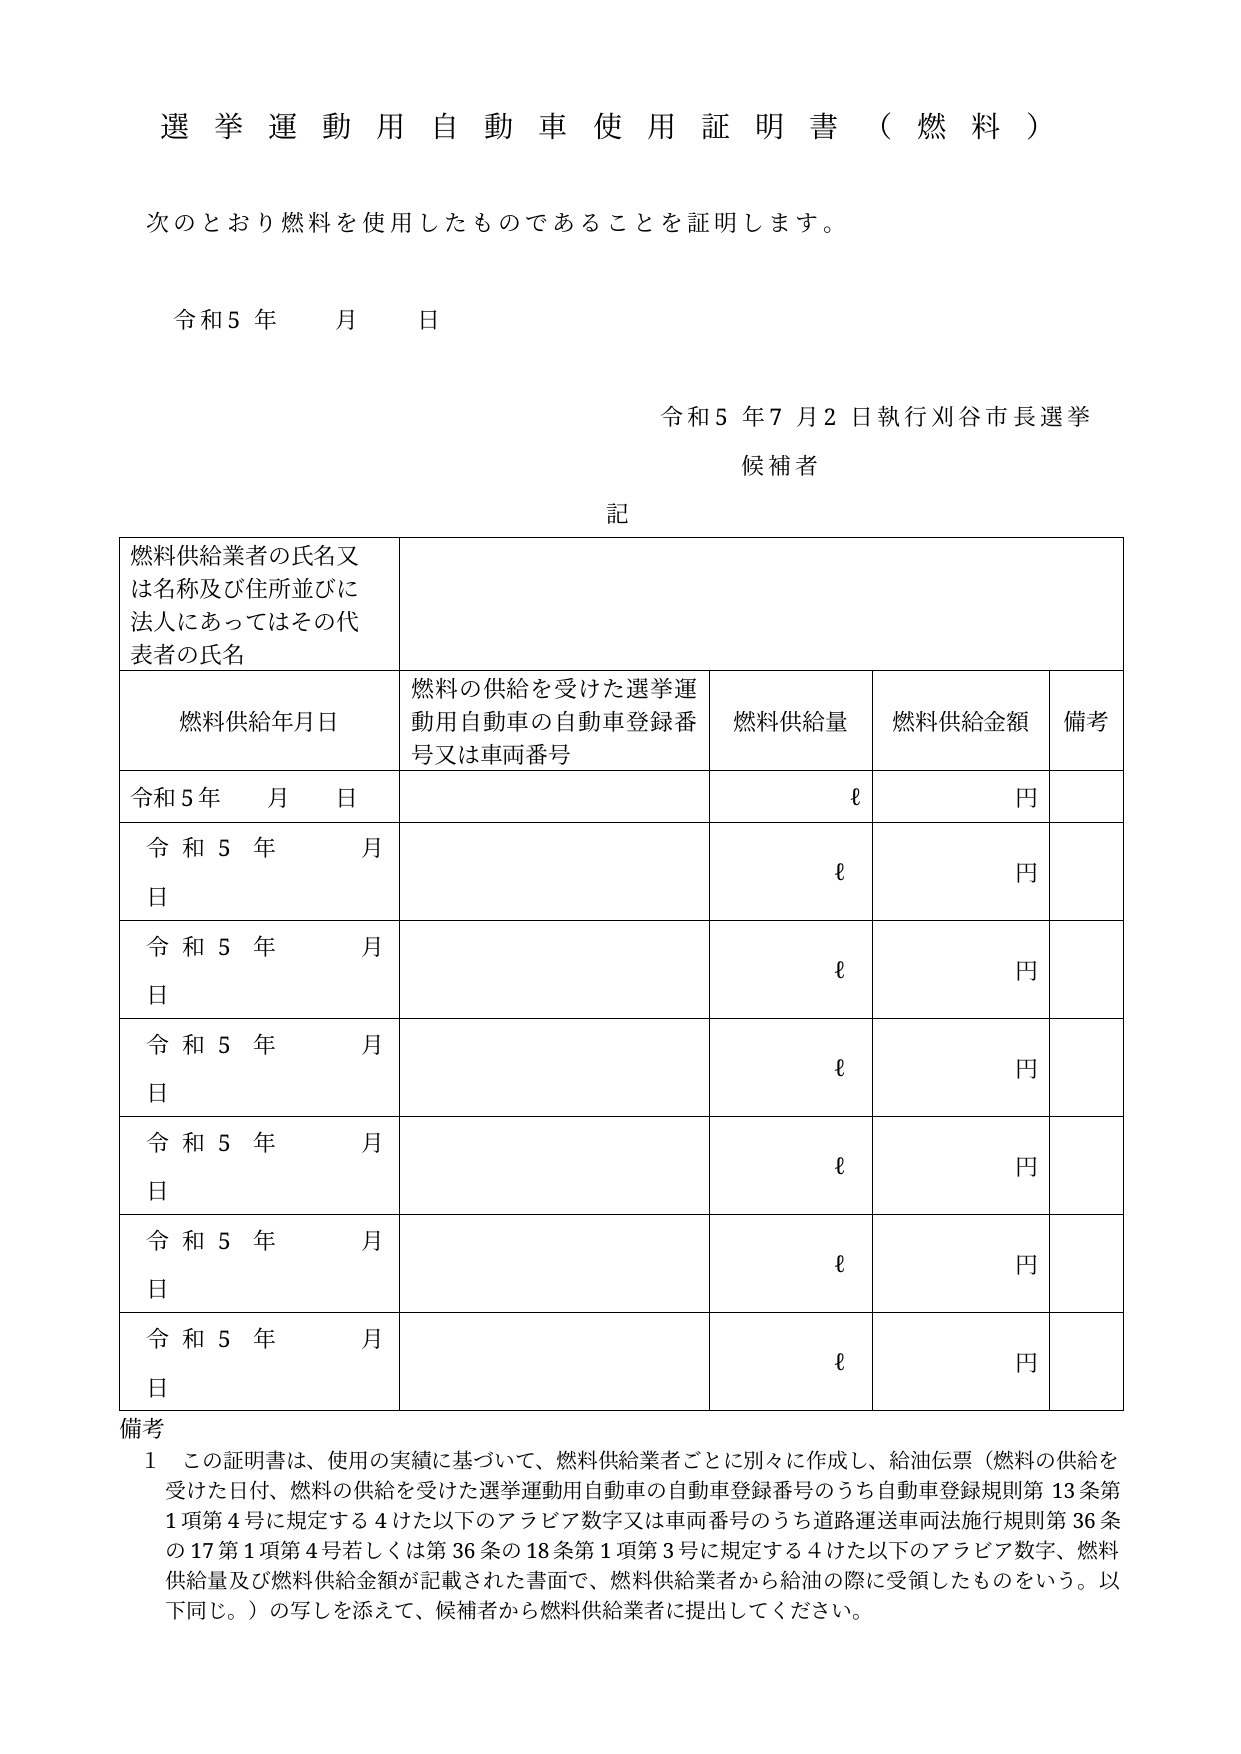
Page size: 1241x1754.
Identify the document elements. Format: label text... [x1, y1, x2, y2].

text 次のとおり燃料を使用したものであることを証明します。 [119, 197, 1121, 246]
table_cell ℓ [710, 921, 872, 1018]
table_cell 円 [873, 1215, 1049, 1312]
table_cell 円 [873, 921, 1049, 1018]
table_cell ℓ [710, 1117, 872, 1214]
table_cell 円 [873, 1117, 1049, 1214]
table_cell 備考 [1050, 671, 1123, 770]
table_cell 円 [873, 1313, 1049, 1410]
text 令和5年7月2日執行刈谷市長選挙 [119, 392, 1121, 440]
table_cell [400, 1313, 709, 1410]
table_cell [400, 1019, 709, 1116]
table_cell 令和5年 月 日 [120, 921, 399, 1018]
table_cell 円 [873, 1019, 1049, 1116]
text 備考 [119, 1411, 1121, 1444]
table_cell 令和5年 月 日 [120, 1215, 399, 1312]
table_cell 令和5年 月 日 [120, 823, 399, 920]
table_cell ℓ [710, 823, 872, 920]
table_header 燃料供給業者の氏名又 は名称及び住所並びに 法人にあってはその代 表者の氏名 [120, 538, 399, 670]
table_cell 燃料供給金額 [873, 671, 1049, 770]
table_cell [1050, 1313, 1123, 1410]
table_cell 令和5年 月 日 [120, 1117, 399, 1214]
table_cell [1050, 1117, 1123, 1214]
table_cell ℓ [710, 771, 872, 822]
text 選挙運動用自動車使用証明書（燃料） [119, 100, 1121, 149]
table_cell [1050, 1019, 1123, 1116]
table_cell [400, 823, 709, 920]
table_cell 燃料の供給を受けた選挙運動用自動車の自動車登録番号又は車両番号 [400, 671, 709, 770]
text 候補者 [119, 440, 1121, 489]
table_cell [400, 771, 709, 822]
text 令和5年 月 日 [119, 294, 1121, 343]
table_cell [1050, 771, 1123, 822]
table_cell [400, 1117, 709, 1214]
table_cell [1050, 823, 1123, 920]
text １ この証明書は、使用の実績に基づいて、燃料供給業者ごとに別々に作成し、給油伝票（燃料の供給を受けた日付、燃料の供給を受けた選挙運動用自動車の自動車登録番号のうち自動車登録規則第13条第1項第4号に規定する4けた以下のアラビア数字又は車両番号のうち道路運送車両法施行規則第36条の17第1項第4号若しくは第36条の18条第1項第3号に規定する４けた以下のアラビア数字、燃料供給量及び燃料供給金額が記載された書面で、燃料供給業者から給油の際に受領したものをいう。以下同じ。）の写しを添えて、候補者から燃料供給業者に提出してください。 [119, 1444, 1121, 1624]
table_cell [400, 921, 709, 1018]
text 記 [119, 489, 1121, 537]
table_cell 令和5年 月 日 [120, 771, 399, 822]
table_cell [400, 1215, 709, 1312]
table_cell 令和5年 月 日 [120, 1313, 399, 1410]
table_cell 燃料供給量 [710, 671, 872, 770]
table_cell [1050, 921, 1123, 1018]
table_cell [1050, 1215, 1123, 1312]
table_cell 円 [873, 823, 1049, 920]
table_cell 令和5年 月 日 [120, 1019, 399, 1116]
table_cell 燃料供給年月日 [120, 671, 399, 770]
table_header [400, 538, 1123, 670]
table_cell 円 [873, 771, 1049, 822]
table_cell ℓ [710, 1019, 872, 1116]
table_cell ℓ [710, 1215, 872, 1312]
table_cell ℓ [710, 1313, 872, 1410]
